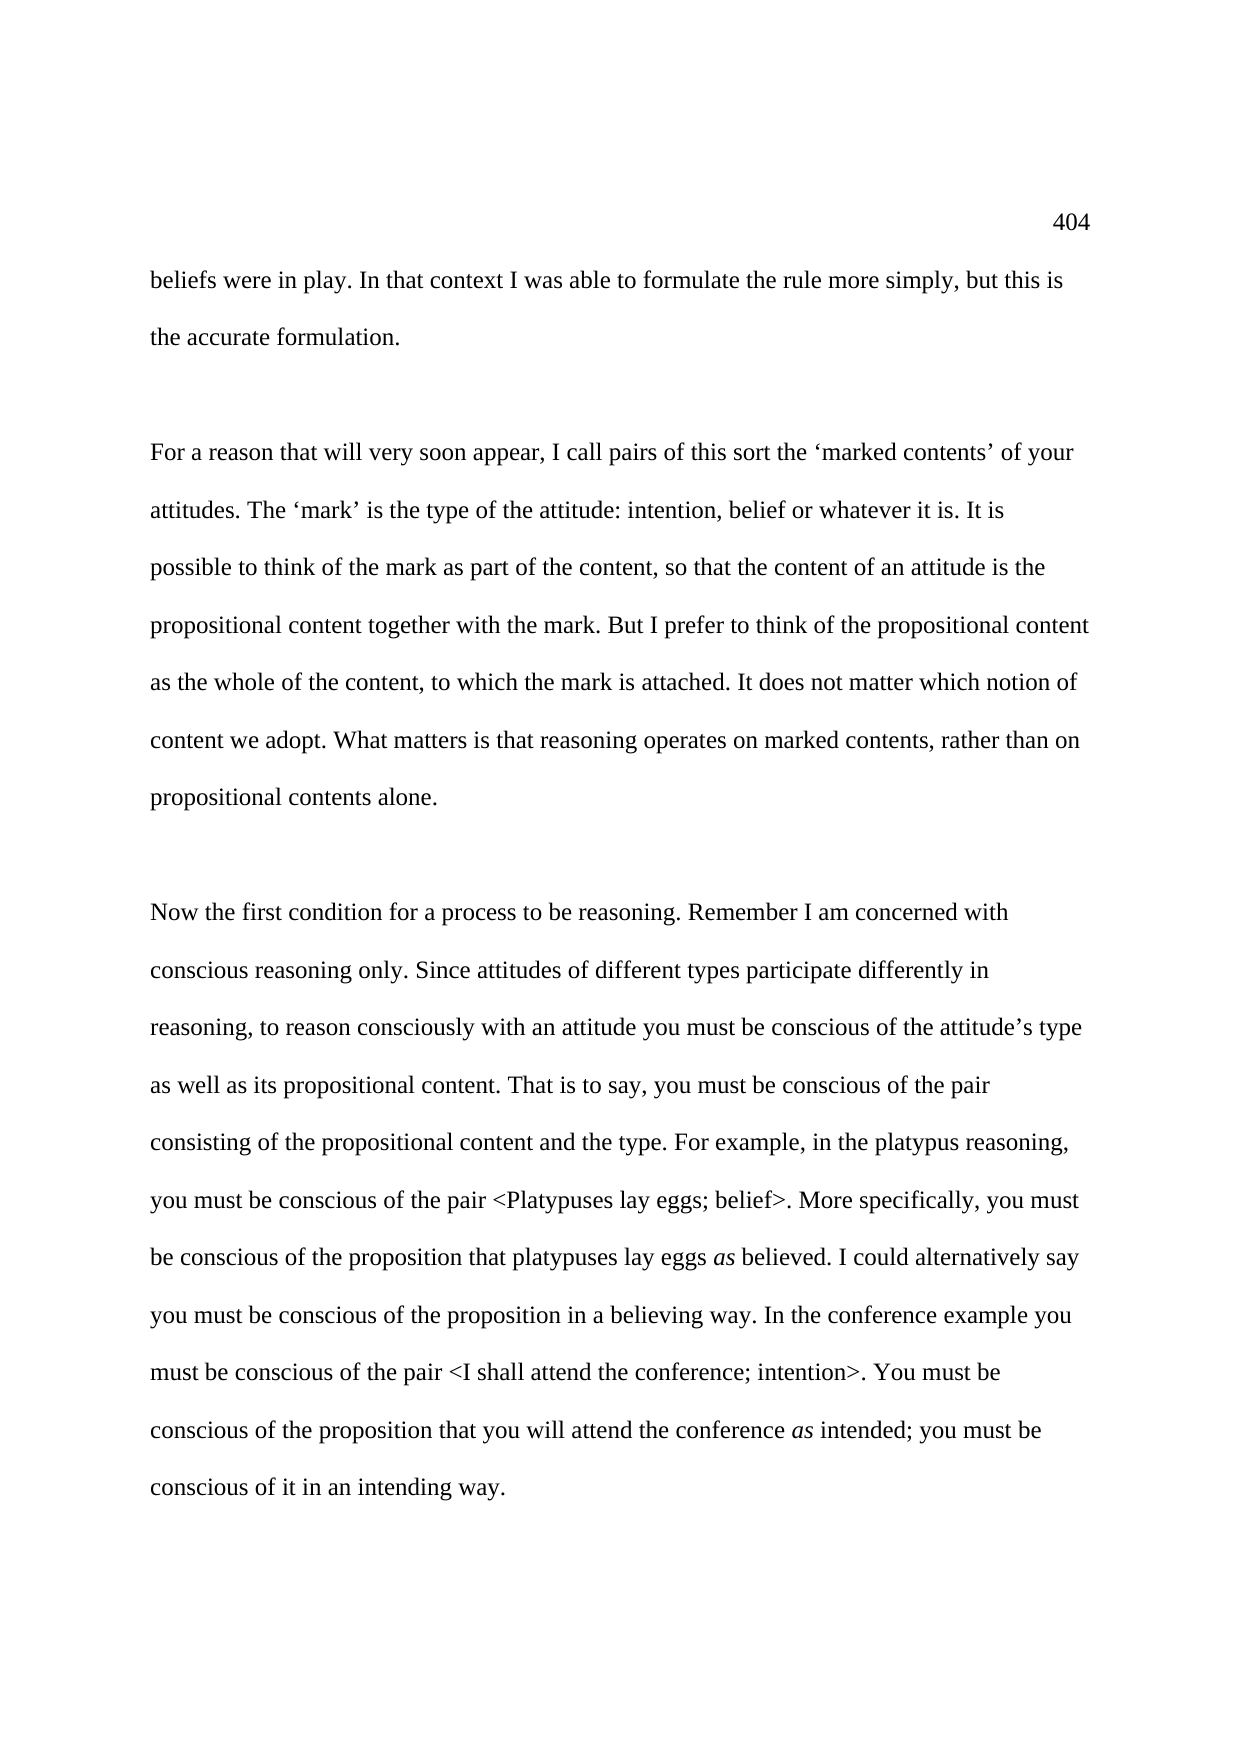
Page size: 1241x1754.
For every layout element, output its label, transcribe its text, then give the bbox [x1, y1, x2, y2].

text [150, 207, 1090, 351]
text For a reason that will very soon appear, I call pairs of this sort the ‘marked contents’ of your attitudes. The ‘mark’ is the type of the attitude: intention, belief or whatever it is. It is possible to think of the mark as part of the content, so that the content of an attitude is the propositional content together with the mark. But I prefer to think of the propositional content as the whole of the content, to which the mark is attached. It does not matter which notion of content we adopt. What matters is that reasoning operates on marked contents, rather than on propositional contents alone. [150, 437, 1090, 811]
text Now the first condition for a process to be reasoning. Remember I am concerned with conscious reasoning only. Since attitudes of different types participate differently in reasoning, to reason consciously with an attitude you must be conscious of the attitude’s type as well as its propositional content. That is to say, you must be conscious of the pair consisting of the propositional content and the type. For example, in the platypus reasoning, you must be conscious of the pair <Platypuses lay eggs; belief>. More specifically, you must be conscious of the proposition that platypuses lay eggs as believed. I could alternatively say you must be conscious of the proposition in a believing way. In the conference example you must be conscious of the pair <I shall attend the conference; intention>. You must be conscious of the proposition that you will attend the conference as intended; you must be conscious of it in an intending way. [150, 897, 1090, 1501]
